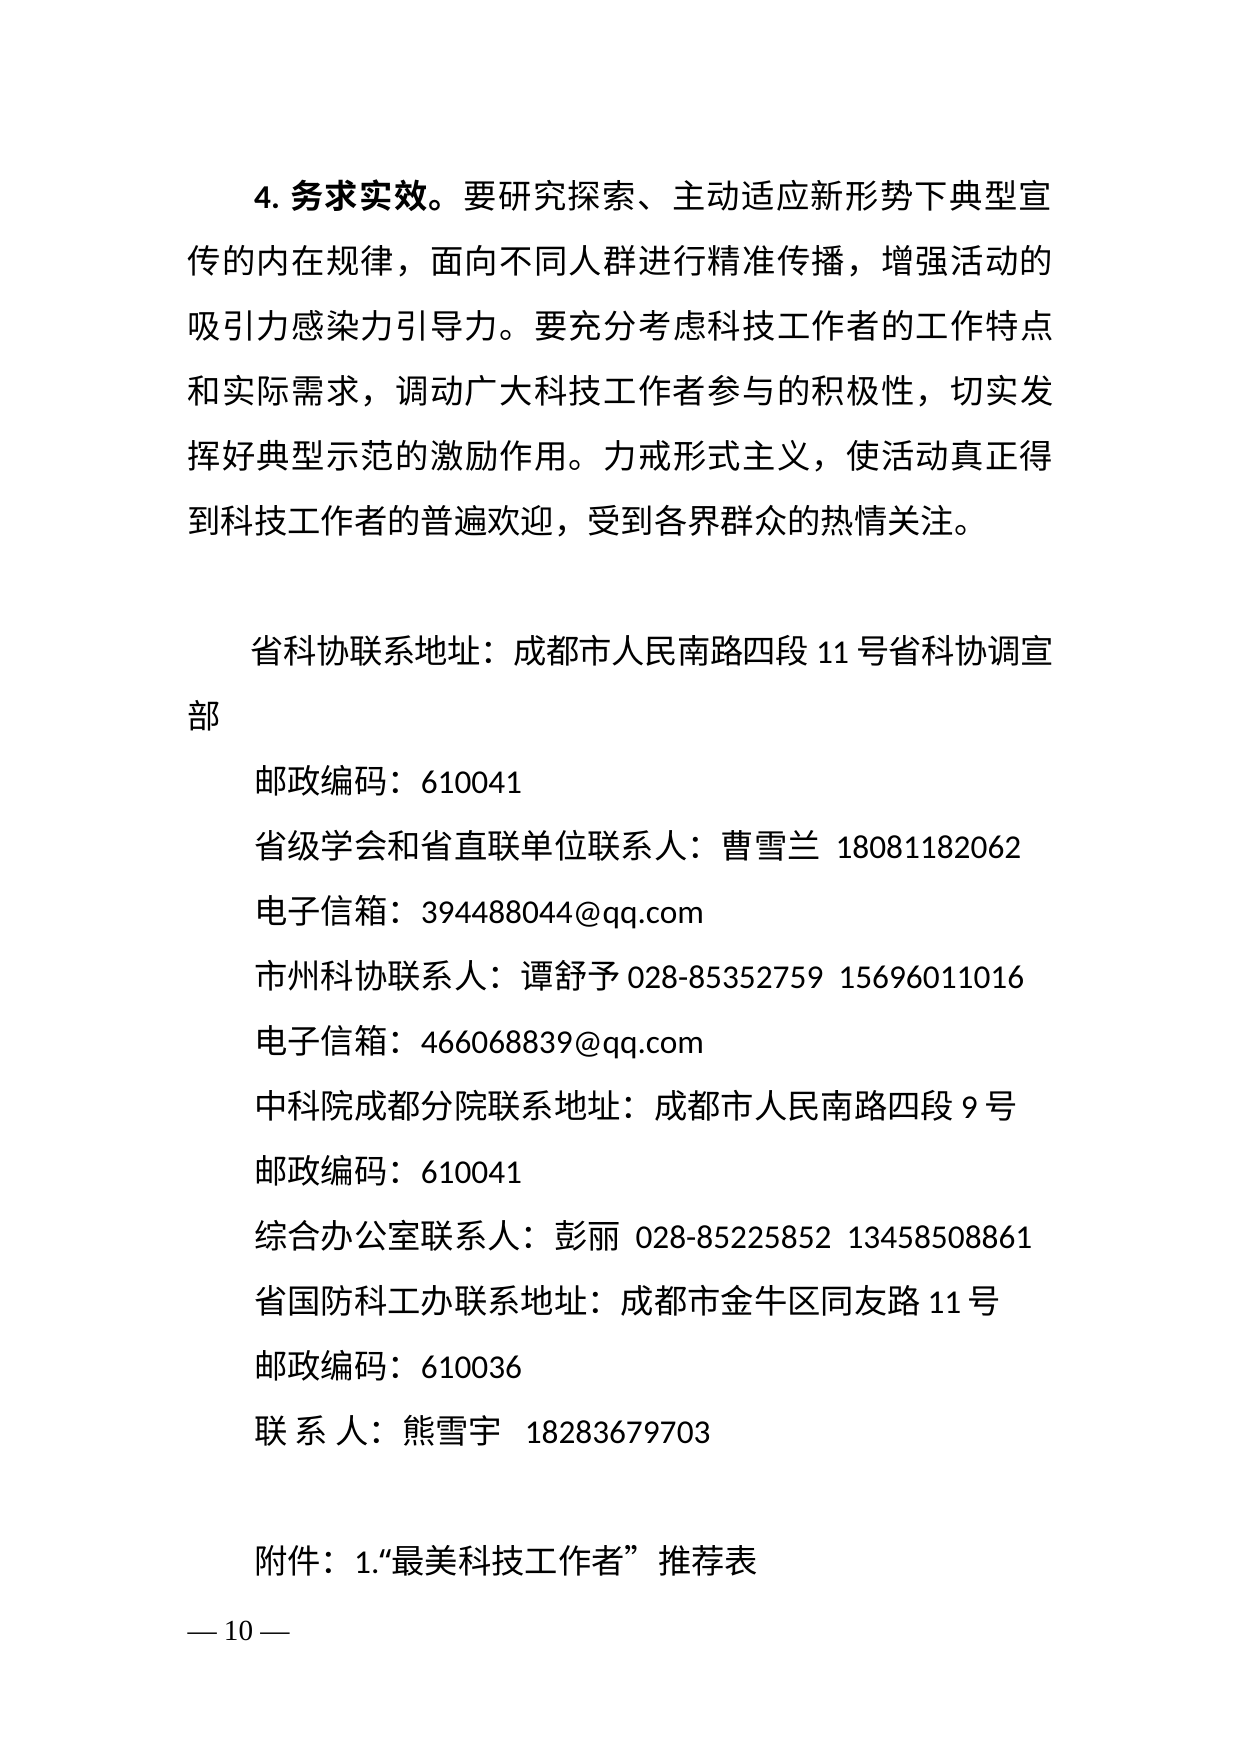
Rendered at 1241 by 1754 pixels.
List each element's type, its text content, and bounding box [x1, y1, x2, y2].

text 邮政编码：610041 [187, 1137, 1053, 1202]
text 中科院成都分院联系地址：成都市人民南路四段9号 [187, 1072, 1053, 1137]
text 省级学会和省直联单位联系人：曹雪兰 18081182062 [187, 812, 1053, 877]
text 省科协联系地址：成都市人民南路四段11号省科协调宣部 [187, 617, 1053, 747]
text 电子信箱：394488044@qq.com [187, 877, 1053, 942]
text 联 系 人：熊雪宇 18283679703 [187, 1397, 1053, 1462]
text 省国防科工办联系地址：成都市金牛区同友路11号 [187, 1267, 1053, 1332]
text 电子信箱：466068839@qq.com [187, 1007, 1053, 1072]
text 邮政编码：610041 [187, 747, 1053, 812]
text 附件：1.“最美科技工作者”推荐表 [187, 1527, 1053, 1592]
text 市州科协联系人：谭舒予028-85352759 15696011016 [187, 942, 1053, 1007]
text 4. 务求实效。要研究探索、主动适应新形势下典型宣传的内在规律，面向不同人群进行精准传播，增强活动的吸引力感染力引导力。要充分考虑科技工作者的工作特点和实际需求，调动广大科技工作者参与的积极性，切实发挥好典型示范的激励作用。力戒形式主义，使活动真正得到科技工作者的普遍欢迎，受到各界群众的热情关注。 [187, 162, 1053, 552]
text 邮政编码：610036 [187, 1332, 1053, 1397]
text 综合办公室联系人：彭丽 028-85225852 13458508861 [187, 1202, 1053, 1267]
